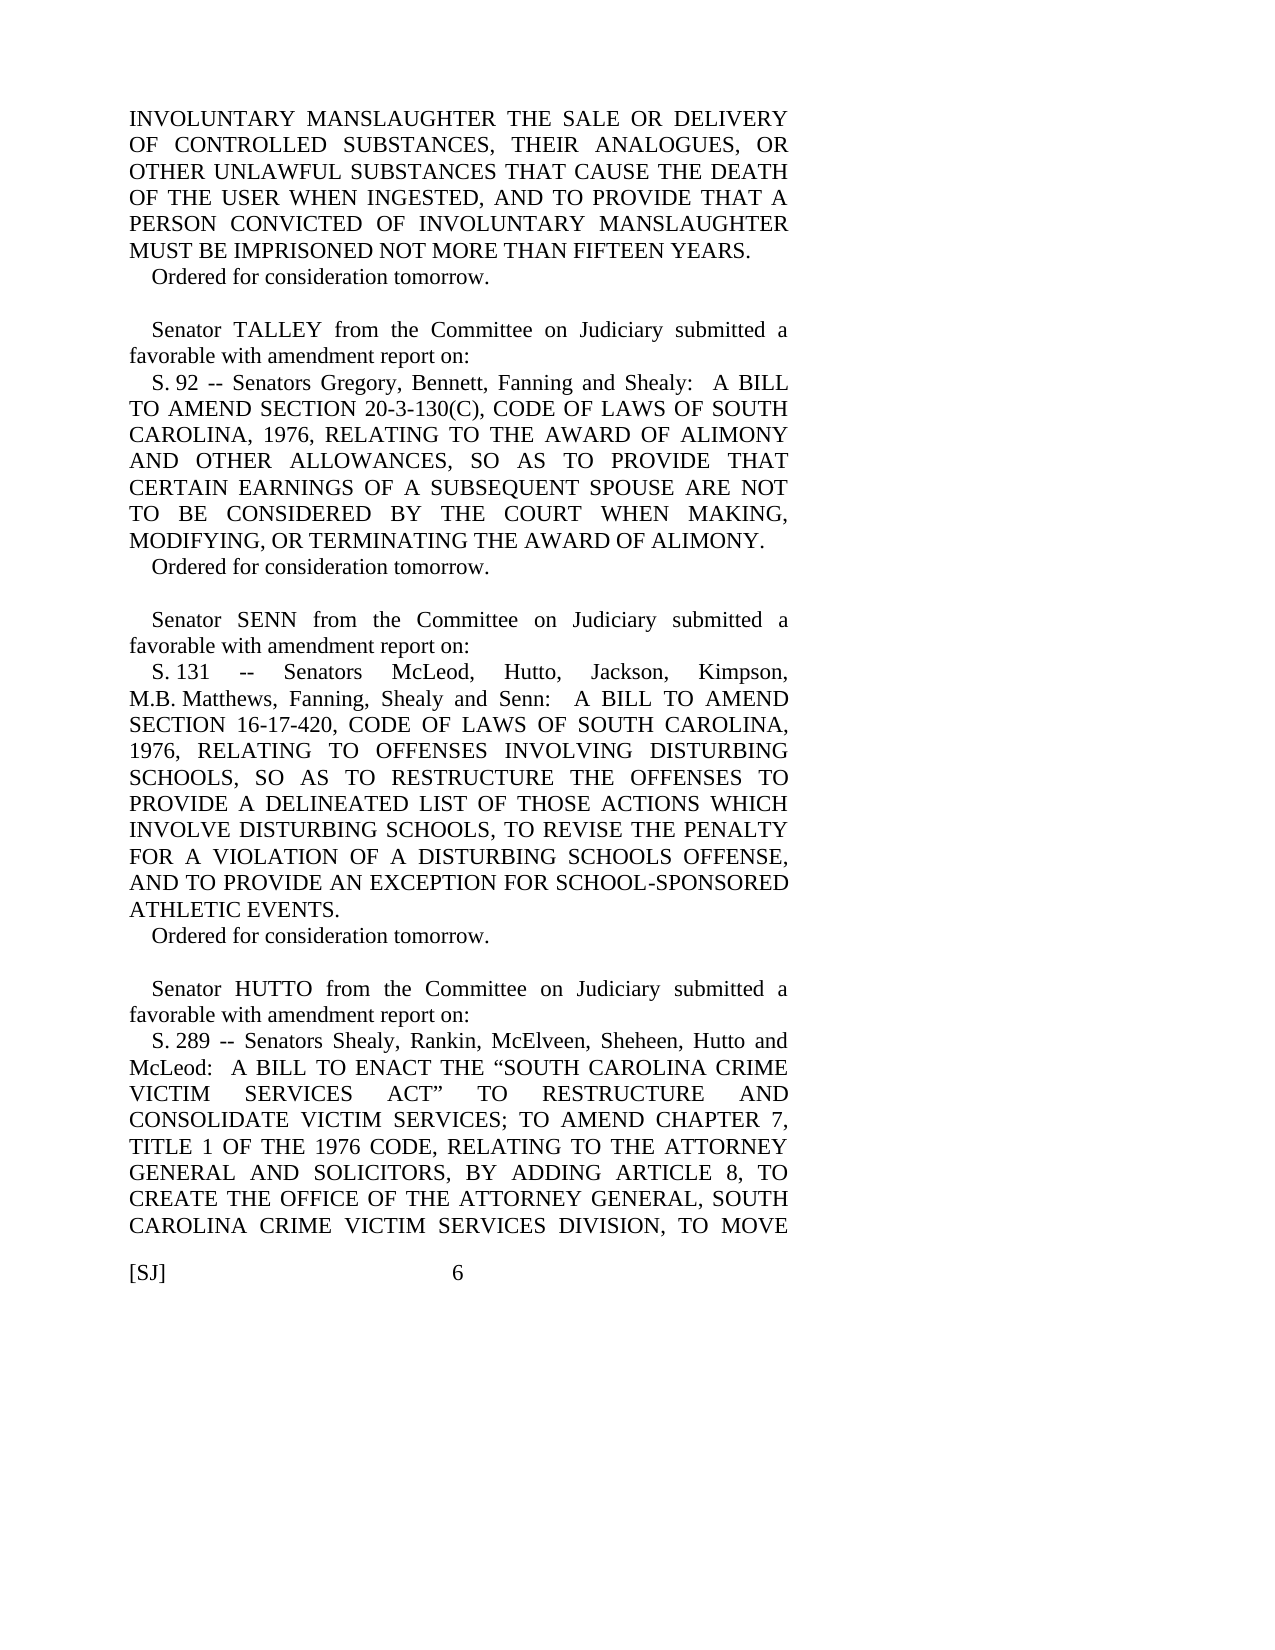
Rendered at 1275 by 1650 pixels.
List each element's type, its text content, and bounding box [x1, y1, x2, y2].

text Senator TALLEY from the Committee on Judiciary submitted a favorable with amendment report on: [129, 316, 789, 368]
text S. 131 -- Senators McLeod, Hutto, Jackson, Kimpson, M.B. Matthews, Fanning, Shealy and Senn: A BILL TO AMEND SECTION 16-17-420, CODE OF LAWS OF SOUTH CAROLINA, 1976, RELATING TO OFFENSES INVOLVING DISTURBING SCHOOLS, SO AS TO RESTRUCTURE THE OFFENSES TO PROVIDE A DELINEATED LIST OF THOSE ACTIONS WHICH INVOLVE DISTURBING SCHOOLS, TO REVISE THE PENALTY FOR A VIOLATION OF A DISTURBING SCHOOLS OFFENSE, AND TO PROVIDE AN EXCEPTION FOR SCHOOL-SPONSORED ATHLETIC EVENTS. [129, 658, 789, 922]
text Ordered for consideration tomorrow. [129, 263, 789, 289]
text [129, 1027, 789, 1238]
text Ordered for consideration tomorrow. [129, 922, 789, 948]
text S. 92 -- Senators Gregory, Bennett, Fanning and Shealy: A BILL TO AMEND SECTION 20-3-130(C), CODE OF LAWS OF SOUTH CAROLINA, 1976, RELATING TO THE AWARD OF ALIMONY AND OTHER ALLOWANCES, SO AS TO PROVIDE THAT CERTAIN EARNINGS OF A SUBSEQUENT SPOUSE ARE NOT TO BE CONSIDERED BY THE COURT WHEN MAKING, MODIFYING, OR TERMINATING THE AWARD OF ALIMONY. [129, 368, 789, 553]
text Senator SENN from the Committee on Judiciary submitted a favorable with amendment report on: [129, 606, 789, 658]
text Ordered for consideration tomorrow. [129, 553, 789, 579]
text Senator HUTTO from the Committee on Judiciary submitted a favorable with amendment report on: [129, 975, 789, 1027]
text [129, 105, 789, 263]
